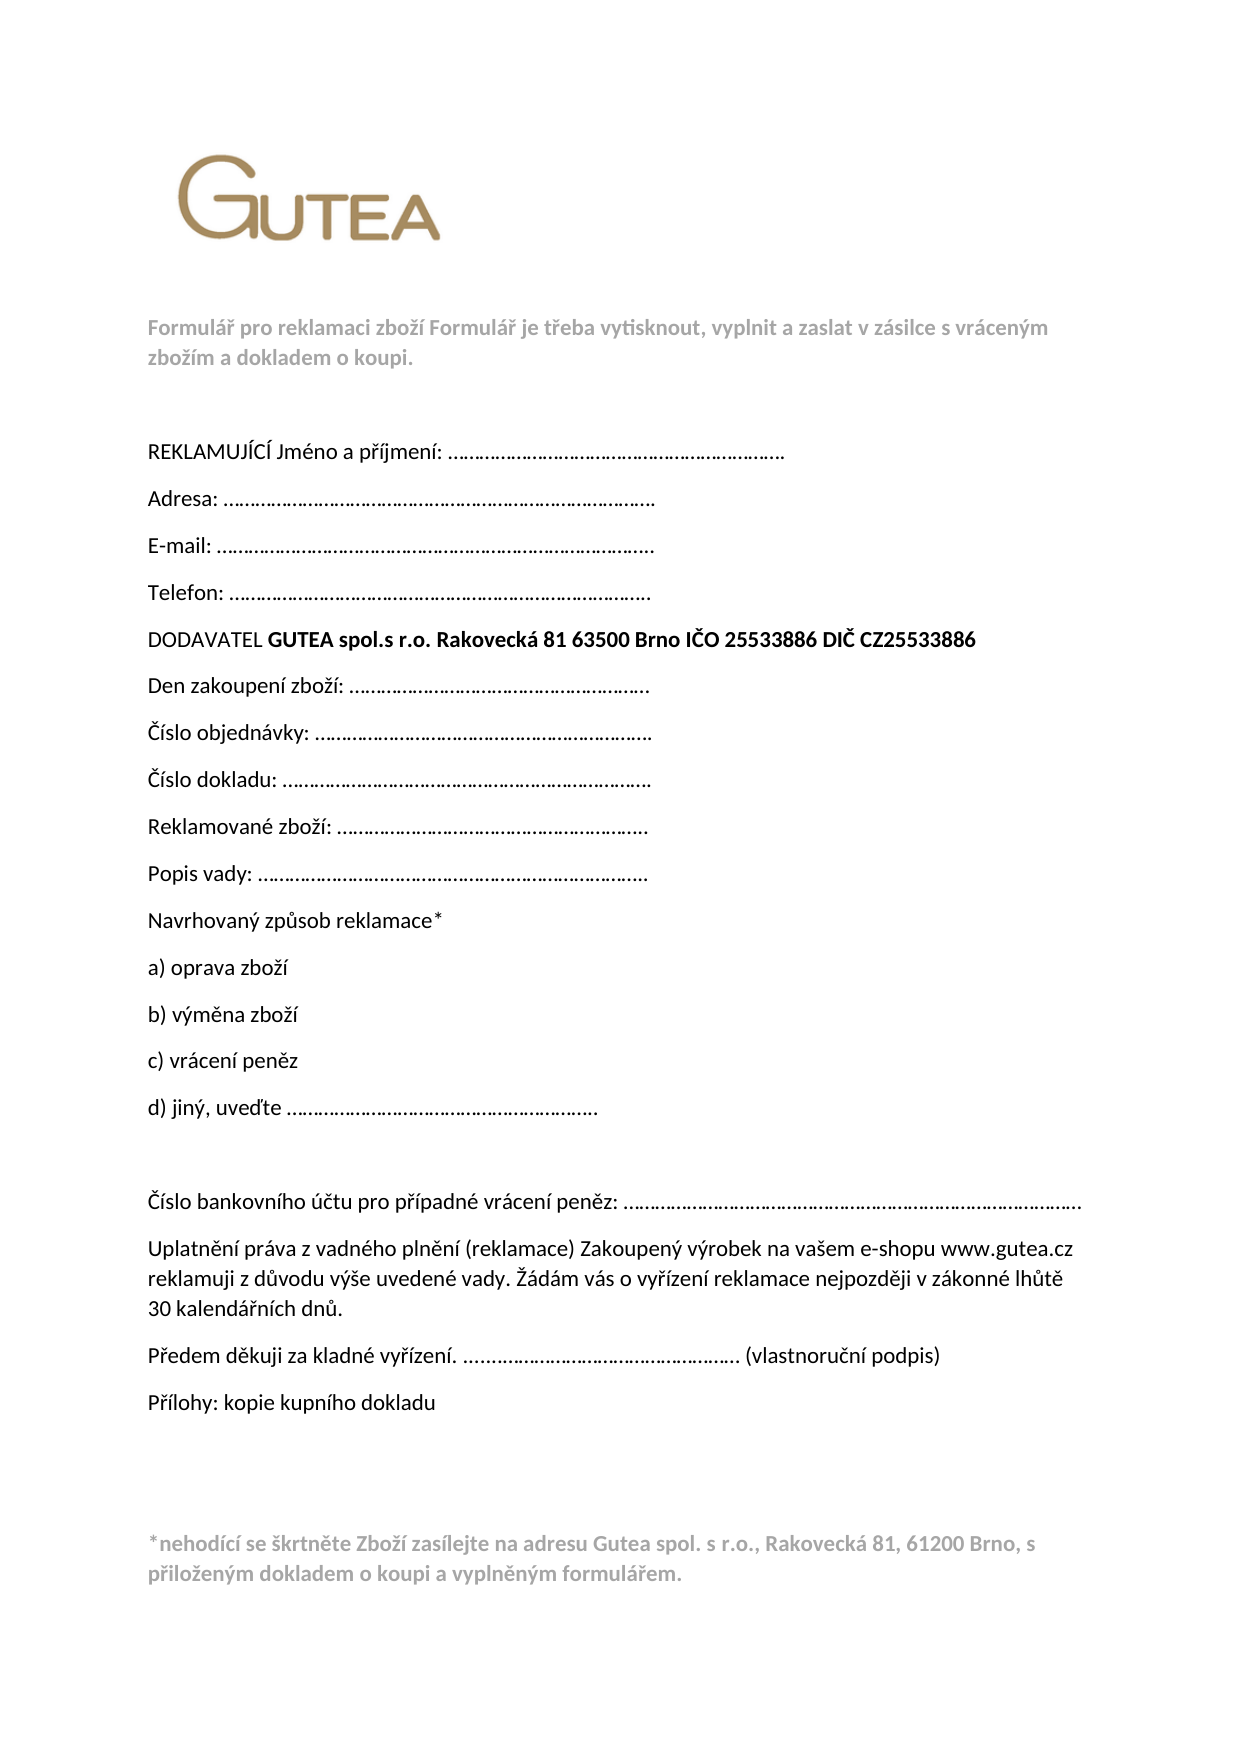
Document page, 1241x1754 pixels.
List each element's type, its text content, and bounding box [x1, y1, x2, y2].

text *nehodící se škrtněte Zboží zasílejte na adresu Gutea spol. s r.o., Rakovecká 81, 61200 Brno, s přiloženým dokladem o koupi a vyplněným formulářem. [148, 1529, 1093, 1587]
text Telefon: …………………………………………………………………….. [148, 578, 1093, 606]
picture [147, 147, 464, 248]
text Předem děkuji za kladné vyřízení. .......……………………………………… (vlastnoruční podpis) [148, 1341, 1093, 1369]
text Den zakoupení zboží: ………………………………………………… [148, 672, 1093, 700]
text REKLAMUJÍCÍ Jméno a příjmení: ………………………………………………………. [148, 437, 1093, 465]
text DODAVATEL GUTEA spol.s r.o. Rakovecká 81 63500 Brno IČO 25533886 DIČ CZ25533886 [148, 625, 1093, 653]
text E-mail: ……………………………………………………………………….. [148, 531, 1093, 559]
text Přílohy: kopie kupního dokladu [148, 1388, 1093, 1416]
text Číslo bankovního účtu pro případné vrácení peněz: …………………………………………………………………………… [148, 1187, 1093, 1215]
text a) oprava zboží [148, 953, 1093, 981]
text Reklamované zboží: ………………………………………………….. [148, 812, 1093, 840]
text d) jiný, uveďte ………………………………………………….. [148, 1093, 1093, 1122]
text Uplatnění práva z vadného plnění (reklamace) Zakoupený výrobek na vašem e-shopu www.gutea.cz reklamuji z důvodu výše uvedené vady. Žádám vás o vyřízení reklamace nejpozději v zákonné lhůtě 30 kalendářních dnů. [148, 1234, 1093, 1323]
text Číslo objednávky: ………………………………………………………. [148, 718, 1093, 747]
text Adresa: ………………………………………………………………………. [148, 484, 1093, 512]
text b) výměna zboží [148, 1000, 1093, 1028]
text Navrhovaný způsob reklamace* [148, 906, 1093, 934]
text Formulář pro reklamaci zboží Formulář je třeba vytisknout, vyplnit a zaslat v zásilce s vráceným zbožím a dokladem o koupi. [148, 313, 1093, 372]
text Popis vady: ……………………………………………………………….. [148, 859, 1093, 887]
text Číslo dokladu: ……………………………………………………………. [148, 765, 1093, 793]
text c) vrácení peněz [148, 1047, 1093, 1075]
